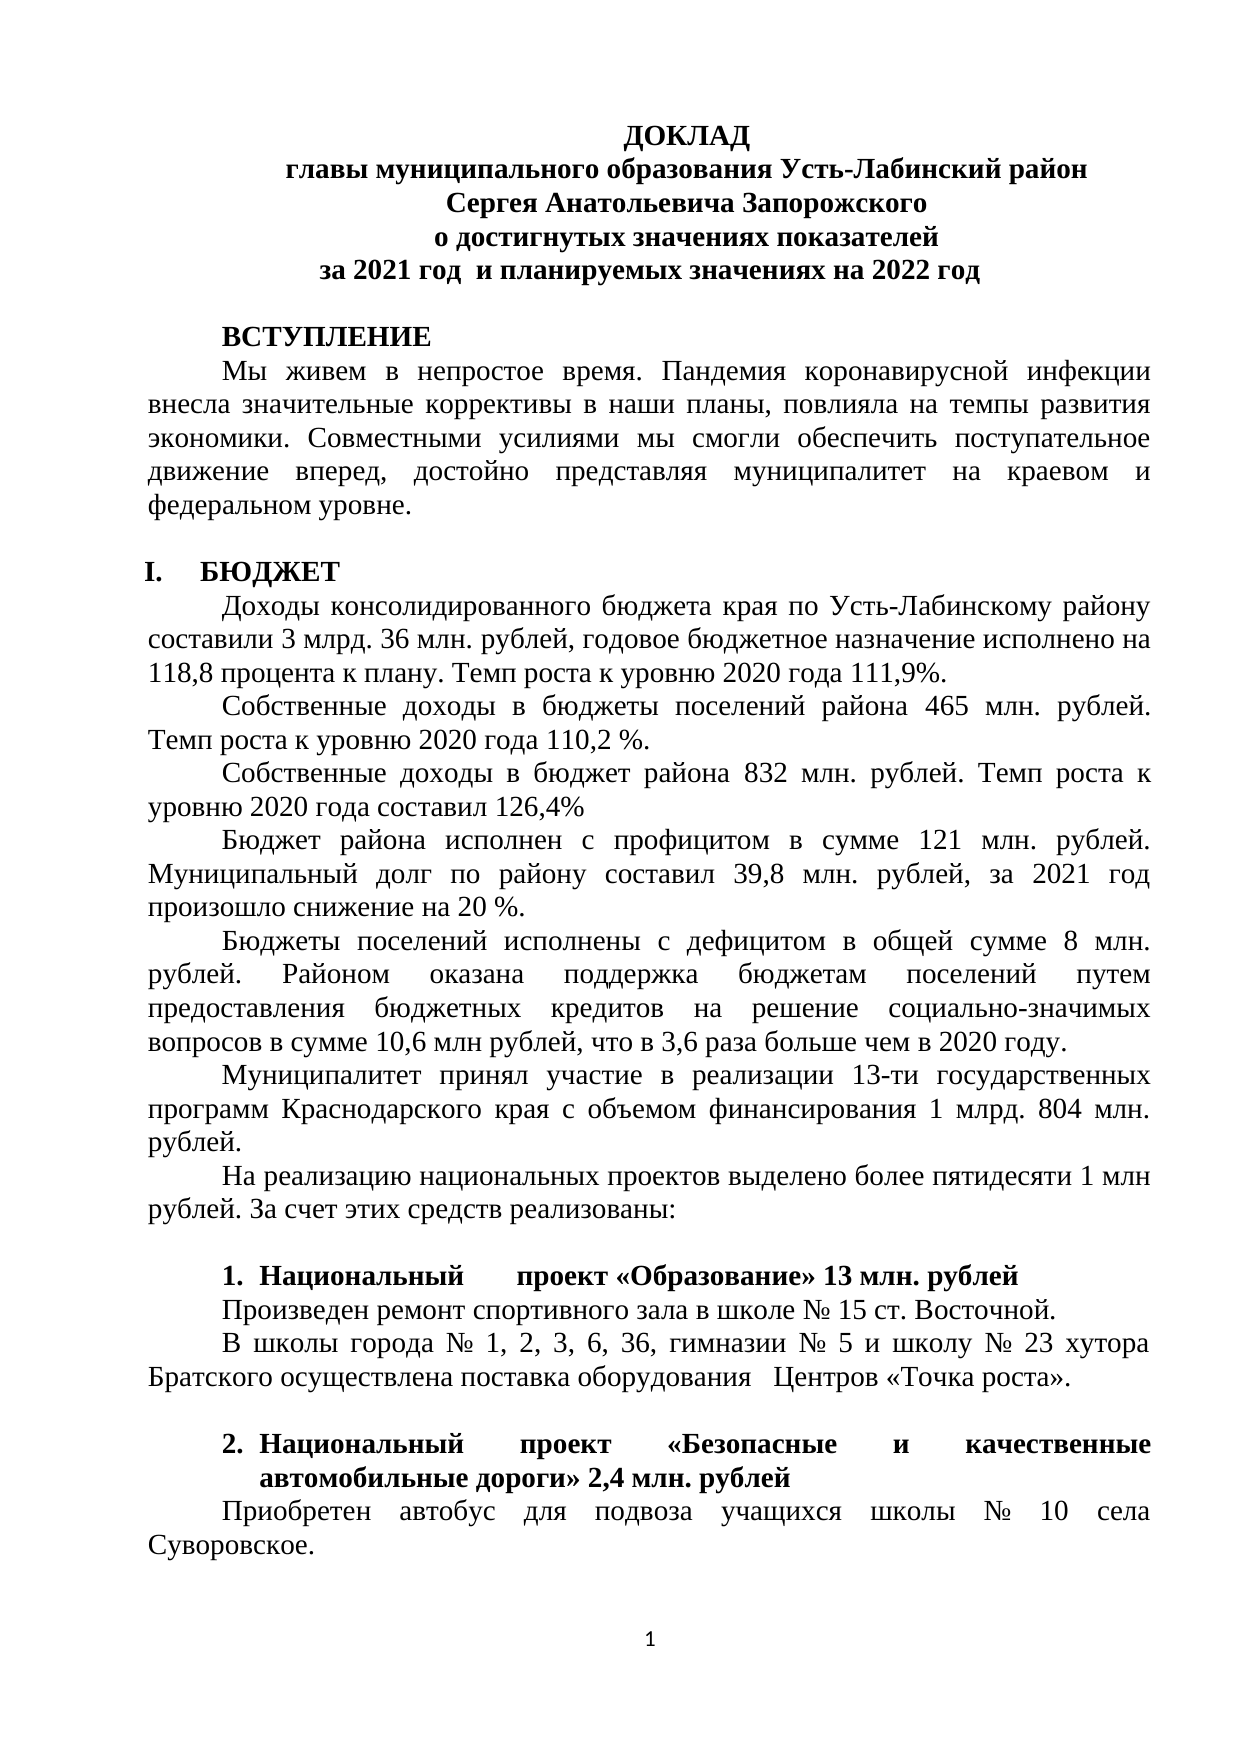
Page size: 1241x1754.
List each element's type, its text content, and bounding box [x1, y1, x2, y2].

text ВСТУПЛЕНИЕ [148, 319, 1152, 353]
list На реализацию национальных проектов выделено более пятидесяти 1 млн рублей. За счет этих средств реализованы: [148, 1158, 1152, 1225]
text главы муниципального образования Усть-Лабинский район [148, 152, 1152, 185]
text Собственные доходы в бюджет района 832 млн. рублей. Темп роста к уровню 2020 года составил 126,4% [148, 755, 1152, 822]
text Доходы консолидированного бюджета края по Усть-Лабинскому району составили 3 млрд. 36 млн. рублей, годовое бюджетное назначение исполнено на 118,8 процента к плану. Темп роста к уровню 2020 года 111,9%. [148, 588, 1152, 688]
text Приобретен автобус для подвоза учащихся школы № 10 села Суворовское. [148, 1493, 1152, 1560]
text Мы живем в непростое время. Пандемия коронавирусной инфекции внесла значительные коррективы в наши планы, повлияла на темпы развития экономики. Совместными усилиями мы смогли обеспечить поступательное движение вперед, достойно представляя муниципалитет на краевом и федеральном уровне. [148, 353, 1152, 521]
text ДОКЛАД [148, 118, 1152, 152]
text о достигнутых значениях показателей за 2021 год и планируемых значениях на 2022 год [148, 219, 1152, 286]
text Муниципалитет принял участие в реализации 13-ти государственных программ Краснодарского края с объемом финансирования 1 млрд. 804 млн. рублей. [148, 1057, 1152, 1158]
text Сергея Анатольевича Запорожского [148, 185, 1152, 219]
list Национальный проект «Безопасные и качественные автомобильные дороги» 2,4 млн. рублей [222, 1426, 1152, 1493]
text Бюджеты поселений исполнены с дефицитом в общей сумме 8 млн. рублей. Районом оказана поддержка бюджетам поселений путем предоставления бюджетных кредитов на решение социально-значимых вопросов в сумме 10,6 млн рублей, что в 3,6 раза больше чем в 2020 году. [148, 923, 1152, 1057]
text Собственные доходы в бюджеты поселений района 465 млн. рублей. Темп роста к уровню 2020 года 110,2 %. [148, 688, 1152, 755]
text В школы города № 1, 2, 3, 6, 36, гимназии № 5 и школу № 23 хутора Братского осуществлена поставка оборудования Центров «Точка роста». [148, 1326, 1152, 1393]
text Бюджет района исполнен с профицитом в сумме 121 млн. рублей. Муниципальный долг по району составил 39,8 млн. рублей, за 2021 год произошло снижение на 20 %. [148, 822, 1152, 923]
list Национальный проект «Образование» 13 млн. рублей [222, 1258, 1152, 1292]
list БЮДЖЕТ [162, 554, 1152, 588]
list Произведен ремонт спортивного зала в школе № 15 ст. Восточной. [148, 1292, 1152, 1326]
